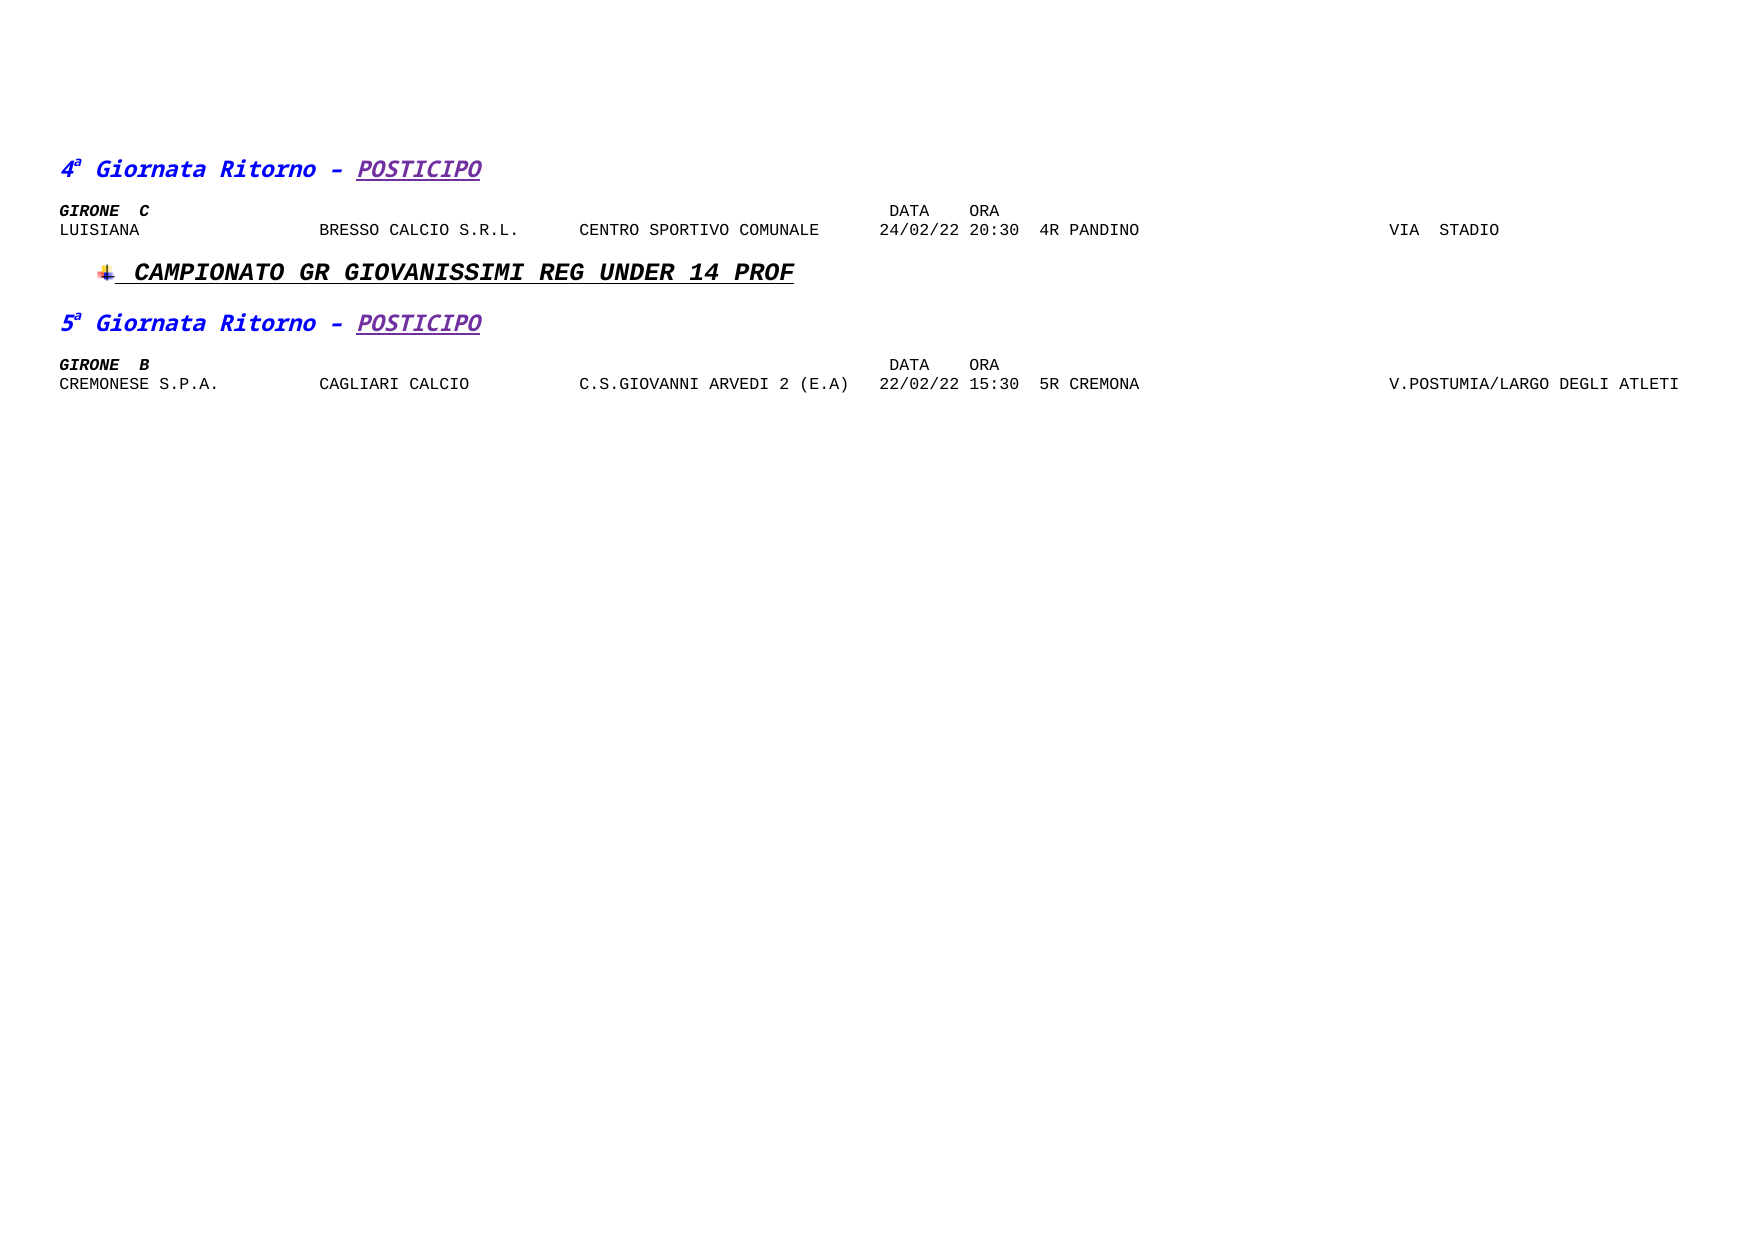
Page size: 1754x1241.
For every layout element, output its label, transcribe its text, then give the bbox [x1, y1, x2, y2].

picture [97, 263, 115, 281]
list CAMPIONATO GR GIOVANISSIMI REG UNDER 14 PROF [97, 259, 1695, 288]
text LUISIANA BRESSO CALCIO S.R.L. CENTRO SPORTIVO COMUNALE 24/02/22 20:30 4R PANDINO VIA STADIO [59, 222, 1695, 241]
text CREMONESE S.P.A. CAGLIARI CALCIO C.S.GIOVANNI ARVEDI 2 (E.A) 22/02/22 15:30 5R CREMONA V.POSTUMIA/LARGO DEGLI ATLETI [59, 376, 1695, 394]
text GIRONE B DATA ORA [59, 357, 1695, 376]
text 5a Giornata Ritorno – POSTICIPO [59, 307, 1695, 338]
text GIRONE C DATA ORA [59, 203, 1695, 222]
text 4a Giornata Ritorno – POSTICIPO [59, 153, 1695, 184]
